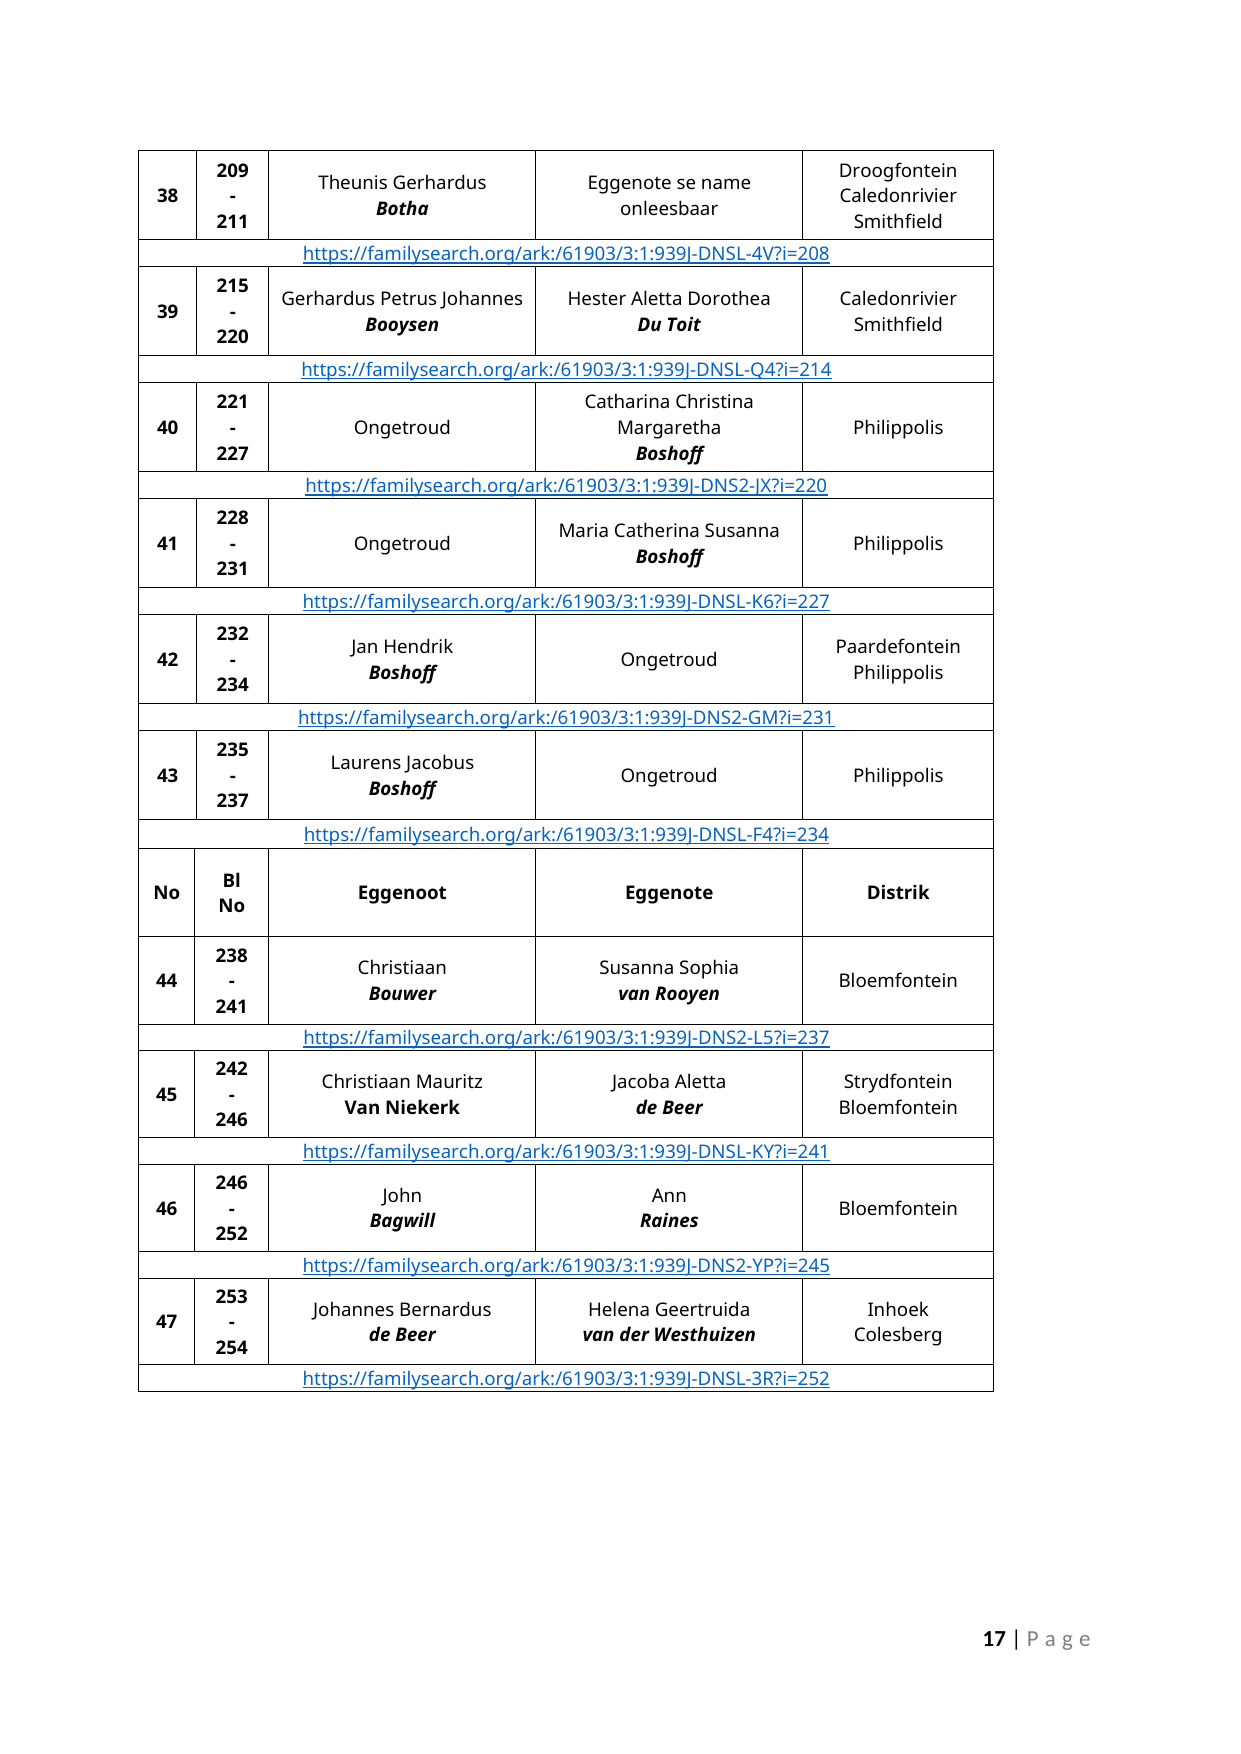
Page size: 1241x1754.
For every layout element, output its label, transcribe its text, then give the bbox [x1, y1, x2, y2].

table_cell Johannes Bernardus de Beer [269, 1279, 535, 1364]
table_cell Helena Geertruida van der Westhuizen [536, 1279, 802, 1364]
table_cell 235 - 237 [197, 731, 268, 819]
table_cell 221 - 227 [197, 383, 268, 471]
table_cell Ongetroud [536, 731, 802, 819]
table_cell Christiaan Mauritz Van Niekerk [269, 1051, 535, 1137]
table_cell 42 [139, 615, 196, 703]
table_cell 246 - 252 [195, 1165, 268, 1251]
table_cell Laurens Jacobus Boshoff [269, 731, 535, 819]
table_cell Distrik [803, 849, 993, 936]
table_cell 242 - 246 [195, 1051, 268, 1137]
table_cell https://familysearch.org/ark:/61903/3:1:939J-DNSL-Q4?i=214 [139, 356, 993, 382]
table_cell Philippolis [803, 731, 993, 819]
table_cell Bloemfontein [803, 937, 993, 1023]
table_cell 228 - 231 [197, 499, 268, 587]
table_cell https://familysearch.org/ark:/61903/3:1:939J-DNSL-3R?i=252 [139, 1365, 993, 1391]
table_cell 232 - 234 [197, 615, 268, 703]
table_cell Philippolis [803, 499, 993, 587]
table_cell Bl No [195, 849, 268, 936]
table_cell Eggenote se name onleesbaar [536, 151, 802, 239]
table_cell 209 - 211 [197, 151, 268, 239]
table_cell 47 [139, 1279, 194, 1364]
table_cell Strydfontein Bloemfontein [803, 1051, 993, 1137]
table_cell https://familysearch.org/ark:/61903/3:1:939J-DNS2-L5?i=237 [139, 1025, 993, 1050]
table_cell Ann Raines [536, 1165, 802, 1251]
table_cell 44 [139, 937, 194, 1023]
table_cell John Bagwill [269, 1165, 535, 1251]
table_cell https://familysearch.org/ark:/61903/3:1:939J-DNSL-K6?i=227 [139, 588, 993, 614]
table_cell Bloemfontein [803, 1165, 993, 1251]
table_cell Christiaan Bouwer [269, 937, 535, 1023]
table_cell Jan Hendrik Boshoff [269, 615, 535, 703]
table_cell https://familysearch.org/ark:/61903/3:1:939J-DNS2-GM?i=231 [139, 704, 993, 730]
table_cell Ongetroud [269, 499, 535, 587]
table_cell Eggenote [536, 849, 802, 936]
table_cell 38 [139, 151, 196, 239]
table_cell Eggenoot [269, 849, 535, 936]
table_cell Maria Catherina Susanna Boshoff [536, 499, 802, 587]
table_cell 43 [139, 731, 196, 819]
table_cell Droogfontein Caledonrivier Smithfield [803, 151, 993, 239]
table_cell 215 - 220 [197, 267, 268, 355]
table_cell Ongetroud [269, 383, 535, 471]
table_cell Theunis Gerhardus Botha [269, 151, 535, 239]
table_cell https://familysearch.org/ark:/61903/3:1:939J-DNS2-JX?i=220 [139, 472, 993, 498]
table_cell 40 [139, 383, 196, 471]
table_cell https://familysearch.org/ark:/61903/3:1:939J-DNSL-4V?i=208 [139, 240, 993, 266]
table_cell 39 [139, 267, 196, 355]
table_cell Hester Aletta Dorothea Du Toit [536, 267, 802, 355]
table_cell Paardefontein Philippolis [803, 615, 993, 703]
table_cell 41 [139, 499, 196, 587]
table_cell 253 - 254 [195, 1279, 268, 1364]
table_cell Jacoba Aletta de Beer [536, 1051, 802, 1137]
table_cell Ongetroud [536, 615, 802, 703]
table_cell Catharina Christina Margaretha Boshoff [536, 383, 802, 471]
table_cell 238 - 241 [195, 937, 268, 1023]
table_cell Philippolis [803, 383, 993, 471]
table_cell 45 [139, 1051, 194, 1137]
table_cell https://familysearch.org/ark:/61903/3:1:939J-DNS2-YP?i=245 [139, 1252, 993, 1278]
table_cell https://familysearch.org/ark:/61903/3:1:939J-DNSL-F4?i=234 [139, 820, 993, 848]
table_cell Gerhardus Petrus Johannes Booysen [269, 267, 535, 355]
table_cell https://familysearch.org/ark:/61903/3:1:939J-DNSL-KY?i=241 [139, 1138, 993, 1163]
table_cell 46 [139, 1165, 194, 1251]
table_cell Inhoek Colesberg [803, 1279, 993, 1364]
table_cell Susanna Sophia van Rooyen [536, 937, 802, 1023]
table_cell Caledonrivier Smithfield [803, 267, 993, 355]
table_cell No [139, 849, 194, 936]
